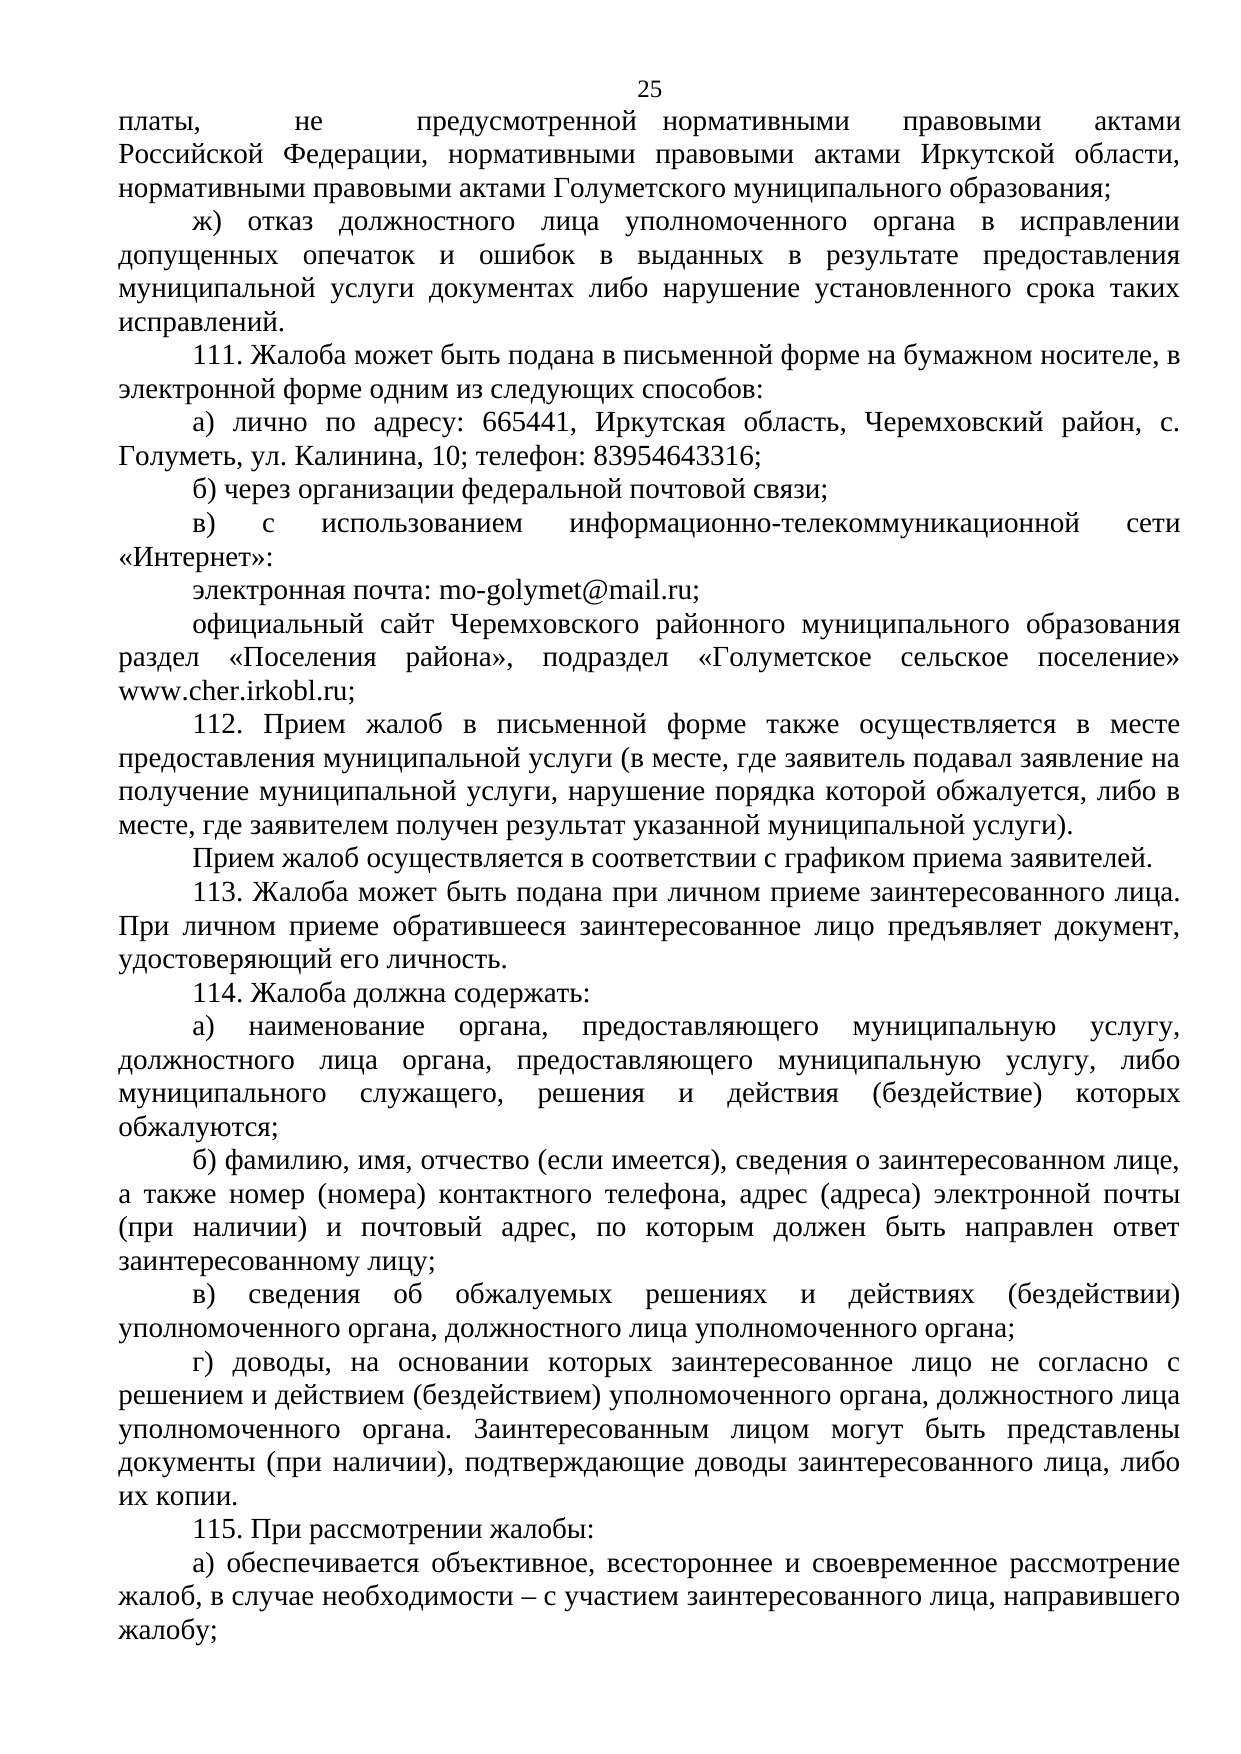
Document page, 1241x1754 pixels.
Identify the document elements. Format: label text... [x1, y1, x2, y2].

text а) лично по адресу: 665441, Иркутская область, Черемховский район, с. Голуметь, ул. Калинина, 10; телефон: 83954643316; [118, 404, 1181, 472]
text ж) отказ должностного лица уполномоченного органа в исправлении допущенных опечаток и ошибок в выданных в результате предоставления муниципальной услуги документах либо нарушение установленного срока таких исправлений. [118, 203, 1181, 337]
text Прием жалоб осуществляется в соответствии с графиком приема заявителей. [118, 841, 1181, 874]
text 113. Жалоба может быть подана при личном приеме заинтересованного лица. При личном приеме обратившееся заинтересованное лицо предъявляет документ, удостоверяющий его личность. [118, 874, 1181, 975]
text а) обеспечивается объективное, всестороннее и своевременное рассмотрение жалоб, в случае необходимости – с участием заинтересованного лица, направившего жалобу; [118, 1545, 1181, 1646]
text 112. Прием жалоб в письменной форме также осуществляется в месте предоставления муниципальной услуги (в месте, где заявитель подавал заявление на получение муниципальной услуги, нарушение порядка которой обжалуется, либо в месте, где заявителем получен результат указанной муниципальной услуги). [118, 706, 1181, 841]
text в) сведения об обжалуемых решениях и действиях (бездействии) уполномоченного органа, должностного лица уполномоченного органа; [118, 1277, 1181, 1344]
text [118, 103, 1181, 203]
text электронная почта: mo-golymet@mail.ru; [118, 572, 1181, 606]
text б) фамилию, имя, отчество (если имеется), сведения о заинтересованном лице, а также номер (номера) контактного телефона, адрес (адреса) электронной почты (при наличии) и почтовый адрес, по которым должен быть направлен ответ заинтересованному лицу; [118, 1142, 1181, 1277]
text а) наименование органа, предоставляющего муниципальную услугу, должностного лица органа, предоставляющего муниципальную услугу, либо муниципального служащего, решения и действия (бездействие) которых обжалуются; [118, 1008, 1181, 1142]
text 114. Жалоба должна содержать: [118, 975, 1181, 1008]
text г) доводы, на основании которых заинтересованное лицо не согласно с решением и действием (бездействием) уполномоченного органа, должностного лица уполномоченного органа. Заинтересованным лицом могут быть представлены документы (при наличии), подтверждающие доводы заинтересованного лица, либо их копии. [118, 1344, 1181, 1511]
text 111. Жалоба может быть подана в письменной форме на бумажном носителе, в электронной форме одним из следующих способов: [118, 337, 1181, 404]
text 115. При рассмотрении жалобы: [118, 1511, 1181, 1545]
text б) через организации федеральной почтовой связи; [118, 472, 1181, 505]
text официальный сайт Черемховского районного муниципального образования раздел «Поселения района», подраздел «Голуметское сельское поселение» www.cher.irkobl.ru; [118, 606, 1181, 706]
text в) с использованием информационно-телекоммуникационной сети «Интернет»: [118, 505, 1181, 572]
